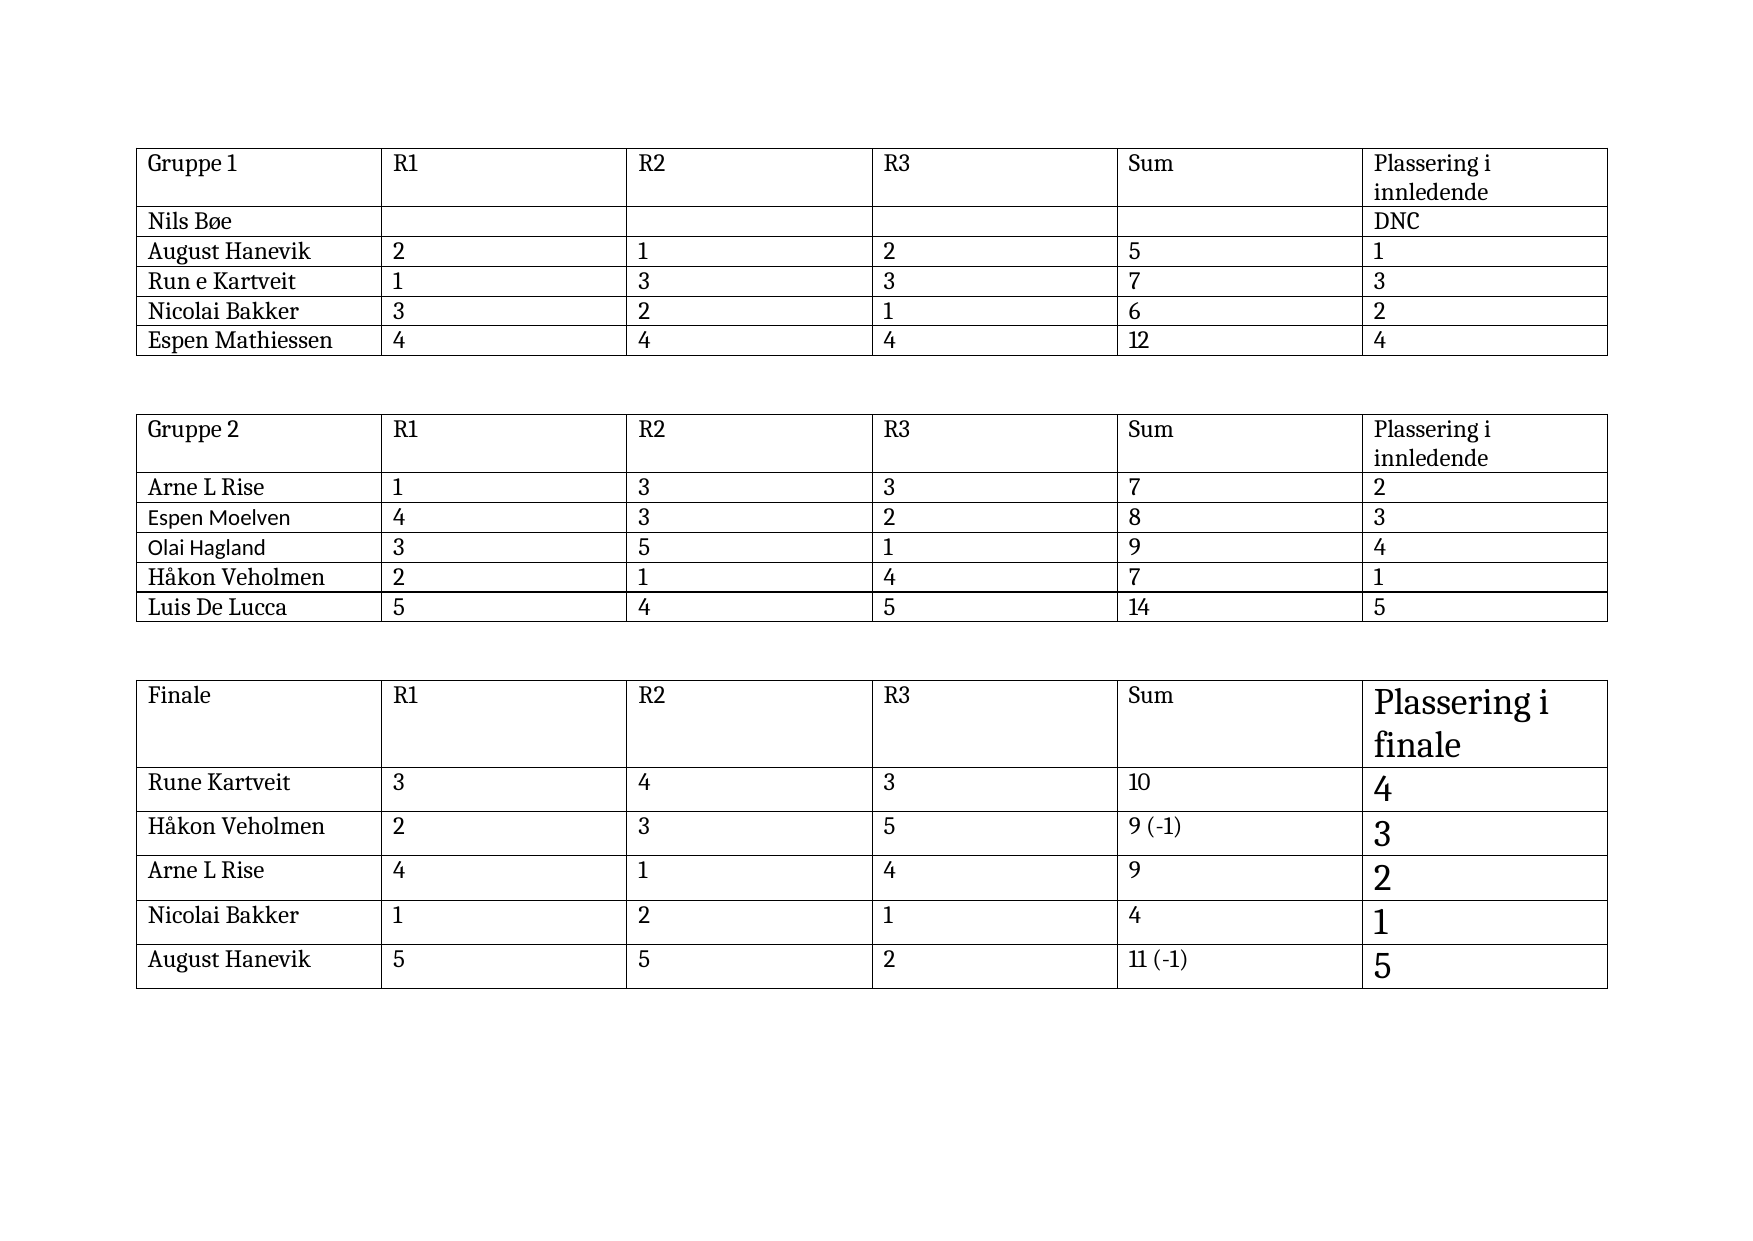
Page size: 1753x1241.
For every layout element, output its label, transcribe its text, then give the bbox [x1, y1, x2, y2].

table_cell 4 [873, 856, 1117, 899]
table_cell 7 [1118, 473, 1362, 502]
table_header R2 [627, 415, 872, 472]
table_cell 1 [873, 901, 1117, 944]
table_cell 5 [873, 812, 1117, 855]
table_cell 4 [627, 326, 872, 355]
table_cell [1118, 207, 1362, 236]
table_cell 4 [1118, 901, 1362, 944]
table_cell 4 [1363, 326, 1607, 355]
table_cell 1 [1363, 237, 1607, 266]
table_header Sum [1118, 681, 1362, 767]
table_cell 7 [1118, 563, 1362, 591]
table_cell Espen Moelven [137, 503, 381, 532]
table_cell 3 [873, 267, 1117, 296]
table_cell 3 [1363, 267, 1607, 296]
table_cell 1 [873, 533, 1117, 562]
table_cell 5 [382, 945, 626, 988]
table_cell [382, 207, 626, 236]
table_cell 3 [627, 812, 872, 855]
table_cell 5 [627, 533, 872, 562]
table_cell Nicolai Bakker [137, 901, 381, 944]
table_header R2 [627, 149, 872, 206]
table_cell 1 [873, 297, 1117, 325]
table_cell 3 [873, 768, 1117, 811]
table_cell 2 [627, 297, 872, 325]
table_header Finale [137, 681, 381, 767]
table_cell 1 [1363, 901, 1607, 944]
table_header Gruppe 1 [137, 149, 381, 206]
table_cell 1 [627, 237, 872, 266]
table_cell 6 [1118, 297, 1362, 325]
table_cell August Hanevik [137, 237, 381, 266]
table_cell 3 [627, 267, 872, 296]
table_header R3 [873, 681, 1117, 767]
table_header R3 [873, 149, 1117, 206]
table_cell 3 [1363, 503, 1607, 532]
table_header R1 [382, 415, 626, 472]
table_header R3 [873, 415, 1117, 472]
table_cell 3 [382, 297, 626, 325]
table_cell 4 [382, 503, 626, 532]
table_cell 9 (-1) [1118, 812, 1362, 855]
table_cell Arne L Rise [137, 473, 381, 502]
table_cell 9 [1118, 533, 1362, 562]
table_cell 2 [873, 237, 1117, 266]
table_cell 1 [382, 267, 626, 296]
table_cell Espen Mathiessen [137, 326, 381, 355]
table_cell 3 [627, 503, 872, 532]
table_cell 4 [382, 856, 626, 899]
table_cell Run e Kartveit [137, 267, 381, 296]
table_cell Luis De Lucca [137, 593, 381, 621]
table_header Sum [1118, 149, 1362, 206]
table_cell 5 [1363, 945, 1607, 988]
table_cell 5 [1118, 237, 1362, 266]
table_cell 2 [873, 503, 1117, 532]
table_cell Olai Hagland [137, 533, 381, 562]
table_cell 2 [627, 901, 872, 944]
table_cell 2 [1363, 473, 1607, 502]
table_cell Håkon Veholmen [137, 563, 381, 591]
table_cell Arne L Rise [137, 856, 381, 899]
table_cell 11 (-1) [1118, 945, 1362, 988]
table_cell 4 [382, 326, 626, 355]
table_cell Rune Kartveit [137, 768, 381, 811]
table_cell 2 [1363, 856, 1607, 899]
table_cell 4 [1363, 533, 1607, 562]
table_cell 3 [382, 533, 626, 562]
table_cell 5 [1363, 593, 1607, 621]
table_cell 5 [873, 593, 1117, 621]
table_cell 1 [382, 901, 626, 944]
table_cell 14 [1118, 593, 1362, 621]
table_cell Håkon Veholmen [137, 812, 381, 855]
table_cell DNC [1363, 207, 1607, 236]
table_cell 2 [382, 237, 626, 266]
table_cell 5 [627, 945, 872, 988]
table_cell [873, 207, 1117, 236]
table_header Sum [1118, 415, 1362, 472]
table_cell 4 [627, 593, 872, 621]
table_cell 3 [873, 473, 1117, 502]
table_cell 4 [627, 768, 872, 811]
table_cell [627, 207, 872, 236]
table_cell August Hanevik [137, 945, 381, 988]
table_cell 2 [382, 563, 626, 591]
table_cell 4 [873, 326, 1117, 355]
table_cell 4 [873, 563, 1117, 591]
table_cell 5 [382, 593, 626, 621]
table_header Plassering i innledende [1363, 415, 1607, 472]
table_cell 4 [1363, 768, 1607, 811]
table_cell 1 [1363, 563, 1607, 591]
table_cell 9 [1118, 856, 1362, 899]
table_header Plassering i innledende [1363, 149, 1607, 206]
table_cell 1 [382, 473, 626, 502]
table_cell Nicolai Bakker [137, 297, 381, 325]
table_header Plassering i finale [1363, 681, 1607, 767]
table_cell 1 [627, 563, 872, 591]
table_cell 7 [1118, 267, 1362, 296]
table_header R1 [382, 681, 626, 767]
table_cell 10 [1118, 768, 1362, 811]
table_cell 2 [873, 945, 1117, 988]
table_header Gruppe 2 [137, 415, 381, 472]
table_cell 3 [382, 768, 626, 811]
table_cell 1 [627, 856, 872, 899]
table_cell 3 [1363, 812, 1607, 855]
table_cell 2 [382, 812, 626, 855]
table_header R2 [627, 681, 872, 767]
table_cell 2 [1363, 297, 1607, 325]
table_cell 3 [627, 473, 872, 502]
table_cell 12 [1118, 326, 1362, 355]
table_header R1 [382, 149, 626, 206]
table_cell Nils Bøe [137, 207, 381, 236]
table_cell 8 [1118, 503, 1362, 532]
